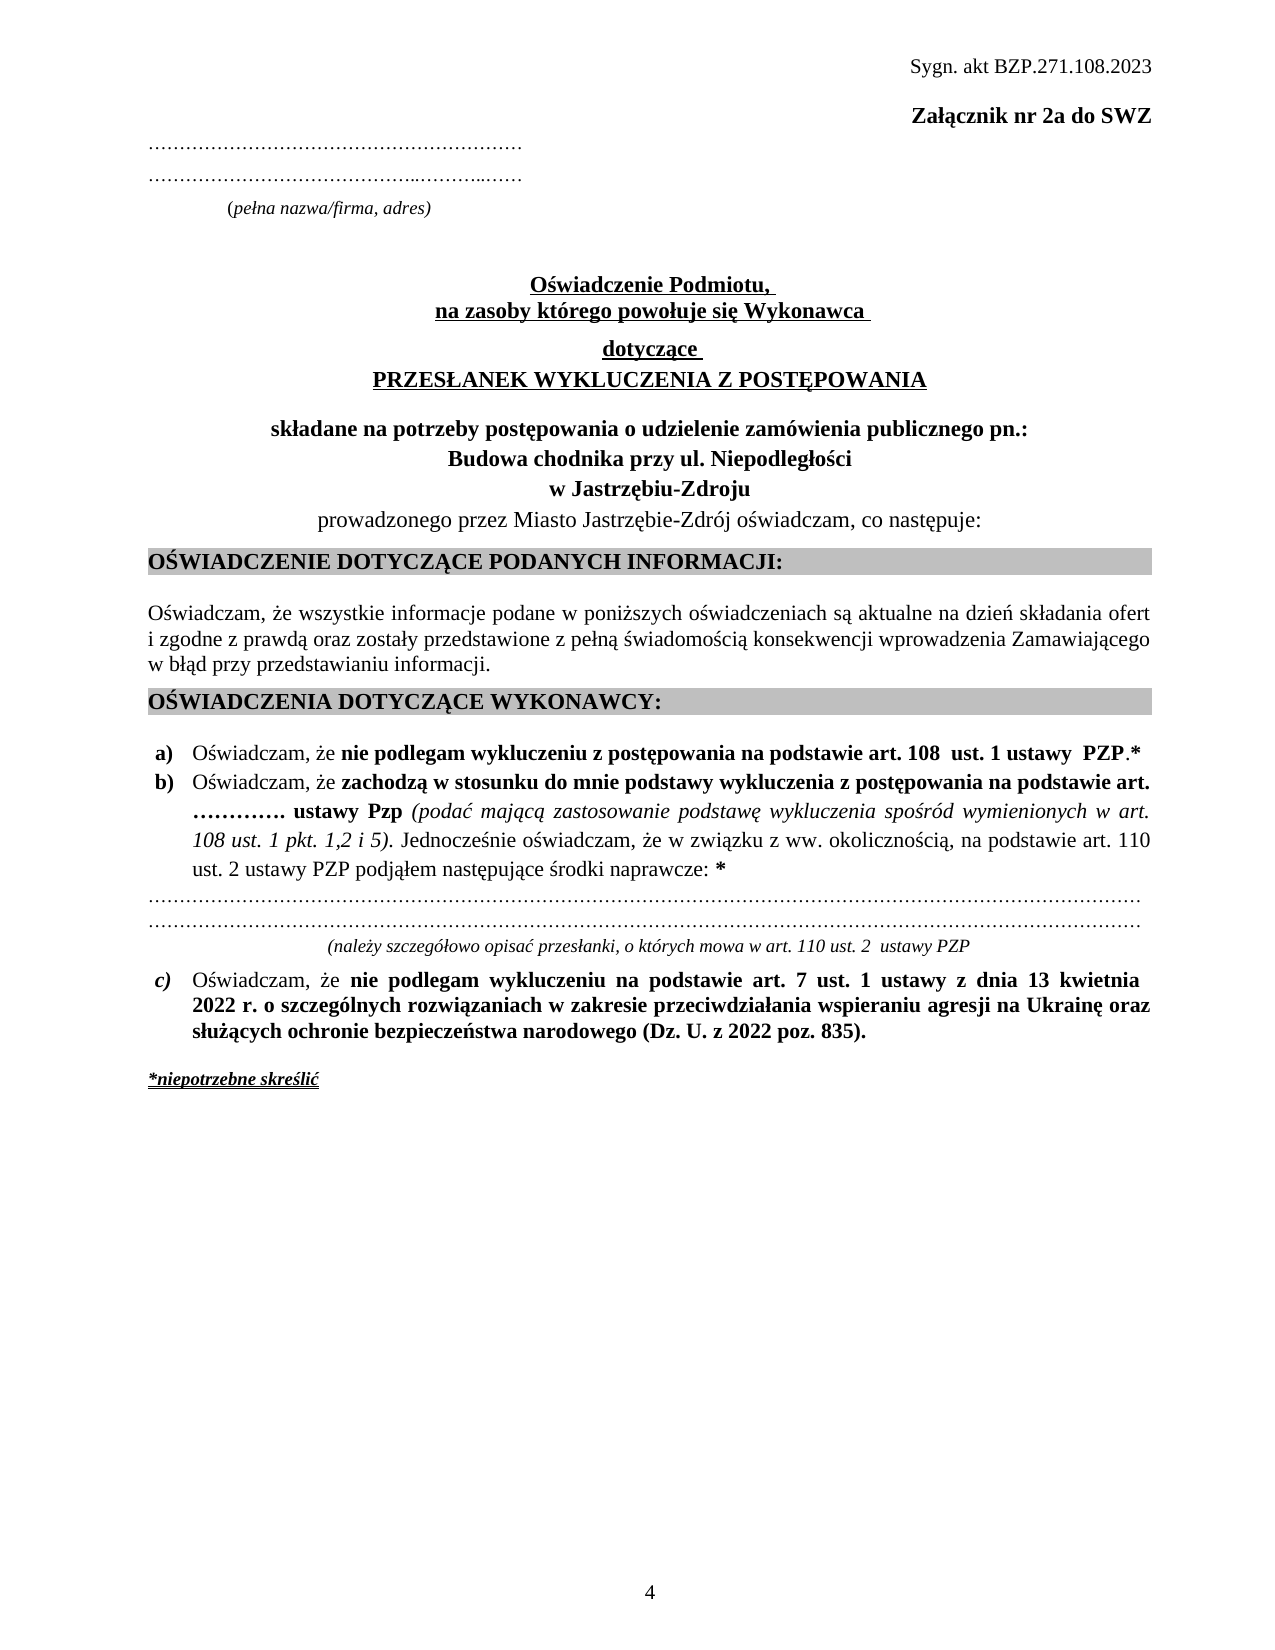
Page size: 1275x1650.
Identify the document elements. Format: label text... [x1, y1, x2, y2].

text dotyczące [148, 335, 1152, 362]
text *niepotrzebne skreślić [148, 1068, 1152, 1089]
list Oświadczam, że zachodzą w stosunku do mnie podstawy wykluczenia z postępowania na podstawie art. …………. ustawy Pzp (podać mającą zastosowanie podstawę wykluczenia spośród wymienionych w art. 108 ust. 1 pkt. 1,2 i 5). Jednocześnie oświadczam, że w związku z ww. okolicznością, na podstawie art. 110 ust. 2 ustawy PZP podjąłem następujące środki naprawcze: * [154, 769, 1152, 881]
text PRZESŁANEK WYKLUCZENIA Z POSTĘPOWANIA [148, 366, 1152, 392]
text Oświadczenie Podmiotu, [148, 271, 1152, 297]
text (pełna nazwa/firma, adres) [148, 197, 532, 218]
list Oświadczam, że nie podlegam wykluczeniu z postępowania na podstawie art. 108 ust. 1 ustawy PZP.* [155, 740, 1152, 766]
text Załącznik nr 2a do SWZ [148, 102, 1152, 128]
text na zasoby którego powołuje się Wykonawca [148, 297, 1152, 323]
text OŚWIADCZENIE DOTYCZĄCE PODANYCH INFORMACJI: [148, 548, 1152, 575]
text składane na potrzeby postępowania o udzielenie zamówienia publicznego pn.: [148, 415, 1152, 441]
text prowadzonego przez Miasto Jastrzębie-Zdrój oświadczam, co następuje: [148, 506, 1152, 532]
text …………………………………………………………………………………………..………..…… [148, 132, 532, 186]
text (należy szczegółowo opisać przesłanki, o których mowa w art. 110 ust. 2 ustawy PZP [148, 935, 1152, 956]
text Budowa chodnika przy ul. Niepodległości [148, 445, 1152, 472]
text OŚWIADCZENIA DOTYCZĄCE WYKONAWCY: [148, 688, 1152, 715]
list Oświadczam, że nie podlegam wykluczeniu na podstawie art. 7 ust. 1 ustawy z dnia 13 kwietnia 2022 r. o szczególnych rozwiązaniach w zakresie przeciwdziałania wspieraniu agresji na Ukrainę oraz służących ochronie bezpieczeństwa narodowego (Dz. U. z 2022 poz. 835). [154, 967, 1152, 1043]
text Oświadczam, że wszystkie informacje podane w poniższych oświadczeniach są aktualne na dzień składania ofert i zgodne z prawdą oraz zostały przedstawione z pełną świadomością konsekwencji wprowadzenia Zamawiającego w błąd przy przedstawianiu informacji. [148, 600, 1152, 676]
text ………………………………………………………………………………………………………………………………………………………………………………………………………………………………………………………………………………………… [148, 885, 1152, 932]
text w Jastrzębiu-Zdroju [148, 475, 1152, 502]
